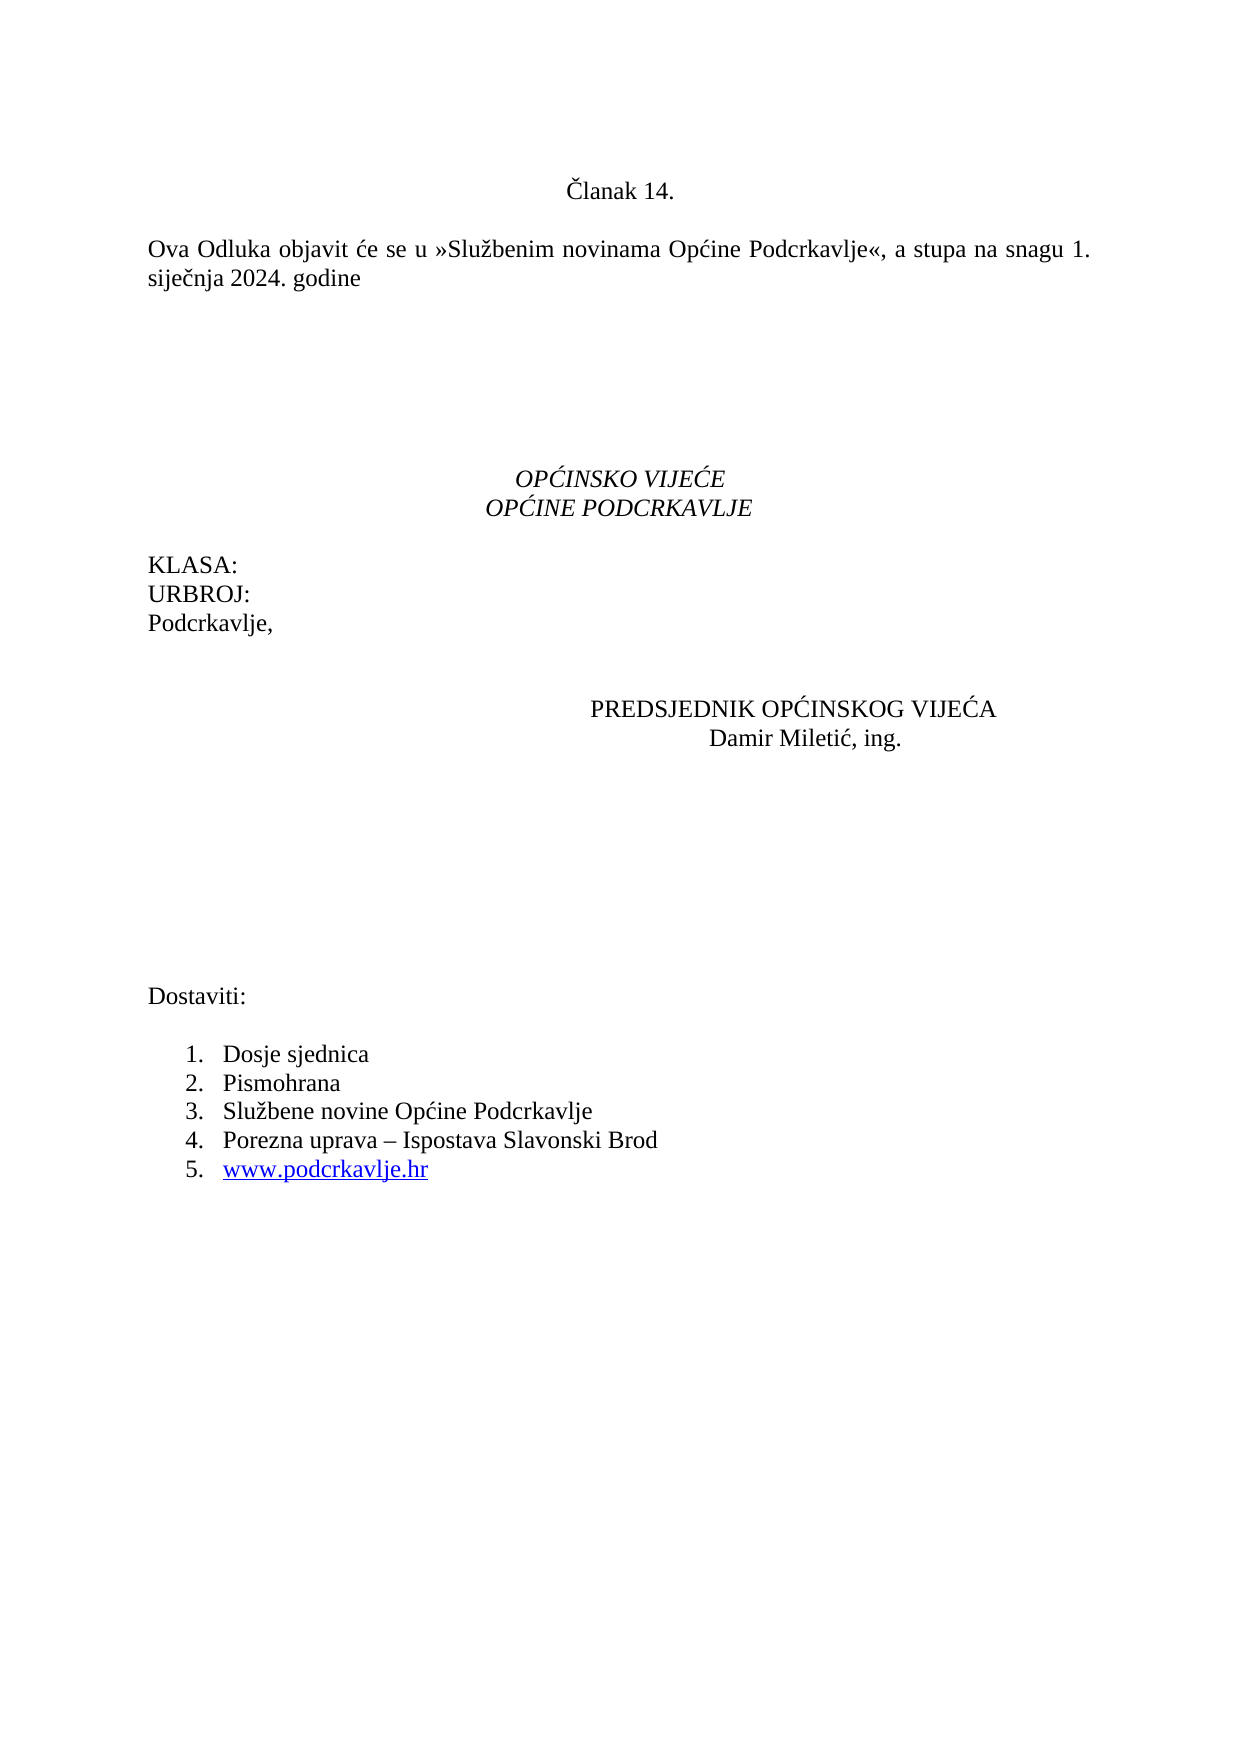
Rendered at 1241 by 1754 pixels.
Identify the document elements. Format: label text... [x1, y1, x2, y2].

text URBROJ: [148, 579, 1093, 608]
list Porezna uprava – Ispostava Slavonski Brod [185, 1125, 1093, 1154]
list Službene novine Općine Podcrkavlje [185, 1096, 1093, 1125]
text Ova Odluka objavit će se u »Službenim novinama Općine Podcrkavlje«, a stupa na snagu 1. siječnja 2024. godine [148, 234, 1093, 291]
text OPĆINSKO VIJEĆE [148, 464, 1093, 493]
list Dosje sjednica [185, 1039, 1093, 1068]
text PREDSJEDNIK OPĆINSKOG VIJEĆA [516, 694, 1093, 723]
text Damir Miletić, ing. [516, 723, 1093, 751]
text KLASA: [148, 550, 1093, 579]
list www.podcrkavlje.hr [185, 1154, 1093, 1183]
text Podcrkavlje, [148, 608, 1093, 636]
text Dostaviti: [148, 981, 1093, 1010]
text Članak 14. [148, 176, 1093, 205]
text OPĆINE PODCRKAVLJE [148, 493, 1093, 521]
list Pismohrana [185, 1068, 1093, 1096]
